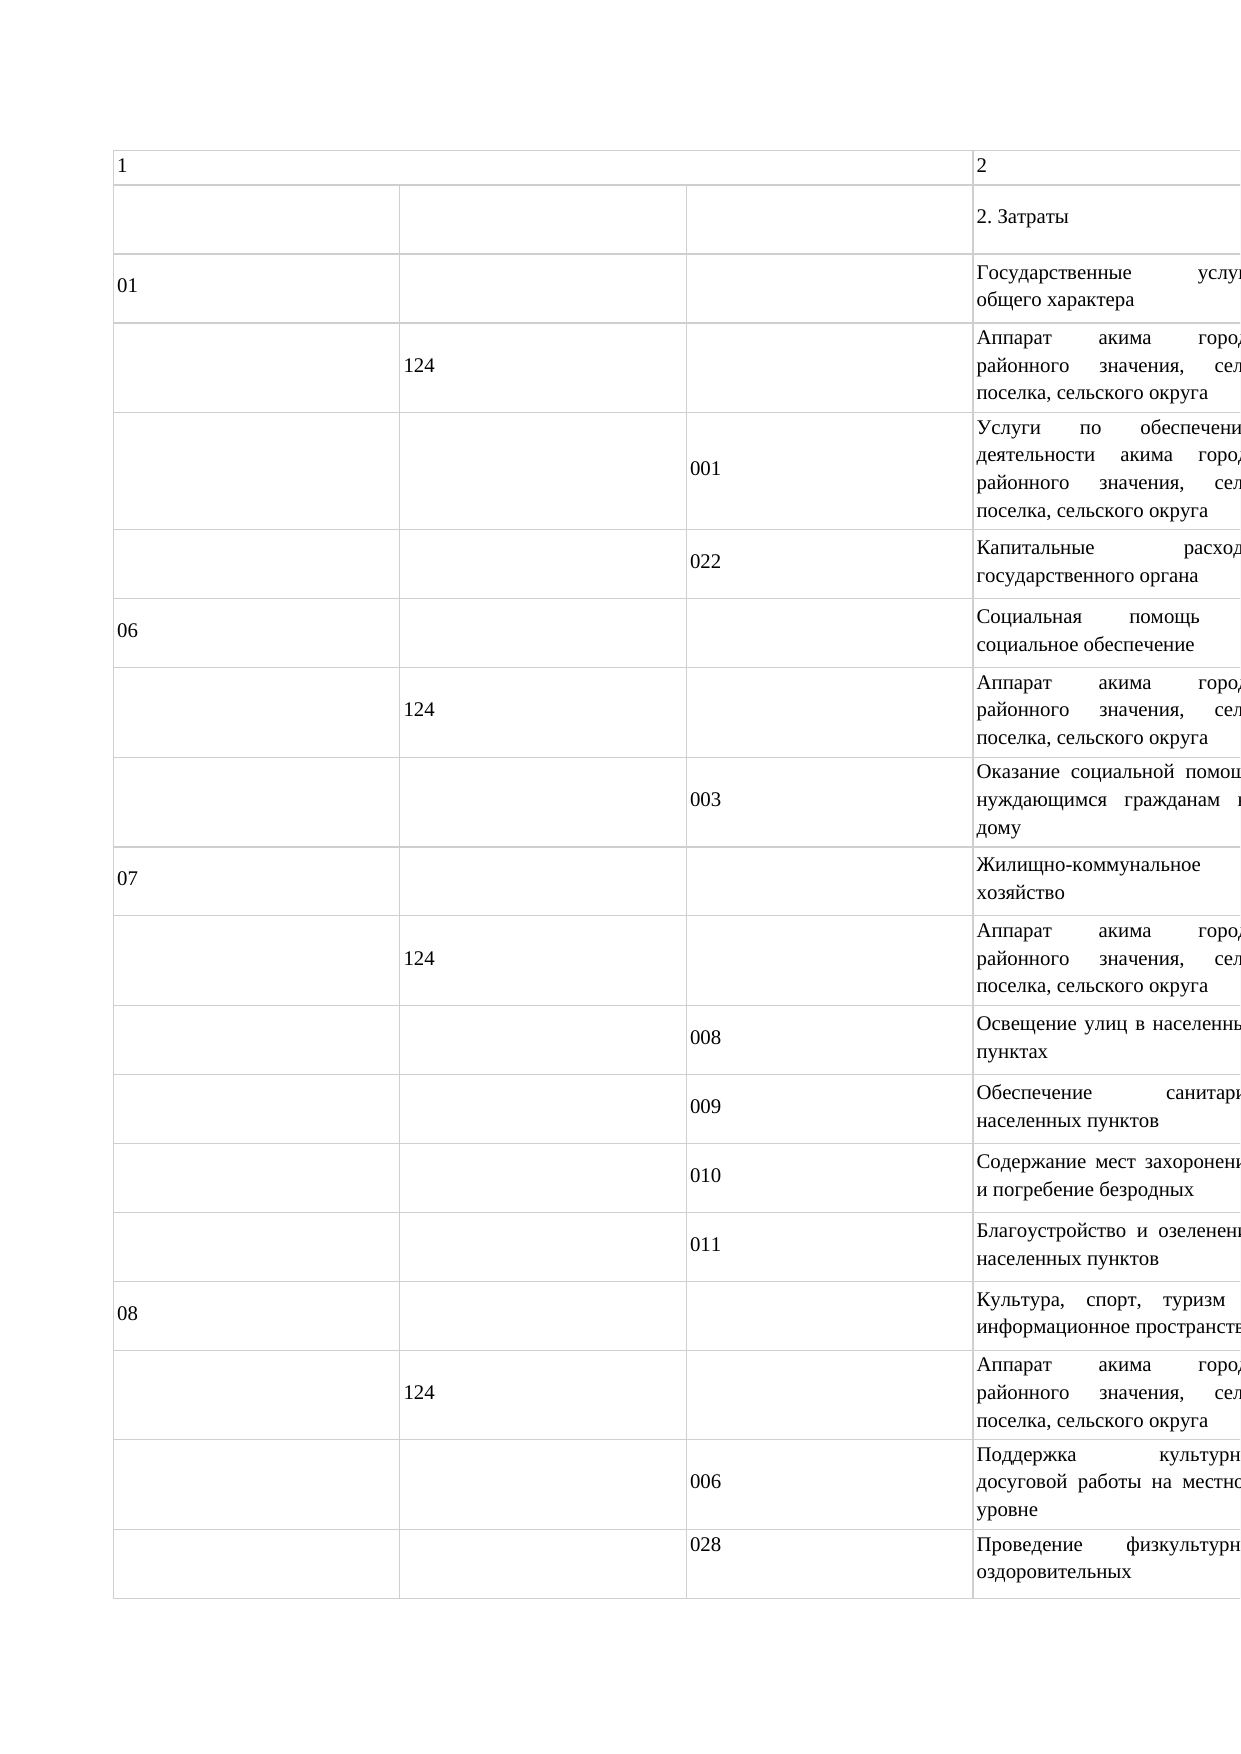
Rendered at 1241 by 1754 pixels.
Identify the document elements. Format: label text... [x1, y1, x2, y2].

table_cell Поддержка культурно-досуговой работы на местном уровне [974, 1440, 1240, 1529]
table_cell [687, 599, 972, 667]
table_cell 010 [687, 1144, 972, 1212]
table_cell [400, 1282, 686, 1349]
table_cell 022 [687, 530, 972, 598]
table_cell [687, 186, 972, 253]
table_cell 1 [114, 151, 972, 184]
table_cell [687, 324, 972, 412]
table_cell 008 [687, 1006, 972, 1074]
table_cell [400, 413, 686, 529]
table_cell Социальная помощь и социальное обеспечение [974, 599, 1240, 667]
table_cell [400, 848, 686, 915]
table_cell Оказание социальной помощи нуждающимся гражданам на дому [974, 758, 1240, 846]
table_cell Благоустройство и озеленение населенных пунктов [974, 1213, 1240, 1281]
table_cell [400, 255, 686, 322]
table_cell [400, 1213, 686, 1281]
table_cell [114, 758, 399, 846]
table_cell [114, 1075, 399, 1143]
table_cell Жилищно-коммунальное хозяйство [974, 848, 1240, 915]
table_cell Капитальные расходы государственного органа [974, 530, 1240, 598]
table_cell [974, 1530, 1240, 1598]
table_cell [400, 530, 686, 598]
table_cell Аппарат акима города районного значения, села, поселка, сельского округа [974, 1351, 1240, 1439]
table_cell Культура, спорт, туризм и информационное пространство [974, 1282, 1240, 1349]
table_cell Аппарат акима города районного значения, села, поселка, сельского округа [974, 916, 1240, 1005]
table_cell [114, 413, 399, 529]
table_cell 07 [114, 848, 399, 915]
table_cell 124 [400, 916, 686, 1005]
table_cell Освещение улиц в населенных пунктах [974, 1006, 1240, 1074]
table_cell [114, 186, 399, 253]
table_cell [114, 530, 399, 598]
table_cell [114, 1006, 399, 1074]
table_cell 2. Затраты [974, 186, 1240, 253]
table_cell 01 [114, 255, 399, 322]
table_cell 001 [687, 413, 972, 529]
table_cell [687, 255, 972, 322]
table_cell [114, 1351, 399, 1439]
table_cell [687, 668, 972, 757]
table_cell 06 [114, 599, 399, 667]
table_cell [114, 1213, 399, 1281]
table_cell Услуги по обеспечению деятельности акима города районного значения, села, поселка, сельского округа [974, 413, 1240, 529]
table_cell 003 [687, 758, 972, 846]
table_cell [400, 186, 686, 253]
table_cell [687, 916, 972, 1005]
table_cell [114, 1530, 399, 1598]
table_cell Содержание мест захоронений и погребение безродных [974, 1144, 1240, 1212]
table_cell 011 [687, 1213, 972, 1281]
table_cell [400, 1006, 686, 1074]
table_cell [400, 1075, 686, 1143]
table_cell [114, 1144, 399, 1212]
table_cell [687, 848, 972, 915]
table_cell Государственные услуги общего характера [974, 255, 1240, 322]
table_cell [114, 916, 399, 1005]
table_cell [687, 1282, 972, 1349]
table_cell 124 [400, 668, 686, 757]
table_cell Обеспечение санитарии населенных пунктов [974, 1075, 1240, 1143]
table_cell 006 [687, 1440, 972, 1529]
table_cell Аппарат акима города районного значения, села, поселка, сельского округа [974, 324, 1240, 412]
table_cell [114, 1440, 399, 1529]
table_cell 009 [687, 1075, 972, 1143]
table_cell [687, 1351, 972, 1439]
table_cell [400, 1440, 686, 1529]
table_cell [400, 599, 686, 667]
table_cell [114, 324, 399, 412]
table_cell 028 [687, 1530, 972, 1598]
table_cell 124 [400, 1351, 686, 1439]
table_cell 08 [114, 1282, 399, 1349]
table_cell [400, 1530, 686, 1598]
table_cell Аппарат акима города районного значения, села, поселка, сельского округа [974, 668, 1240, 757]
table_cell 124 [400, 324, 686, 412]
table_cell [400, 1144, 686, 1212]
table_cell [114, 668, 399, 757]
table_cell [400, 758, 686, 846]
table_cell 2 [974, 151, 1240, 184]
